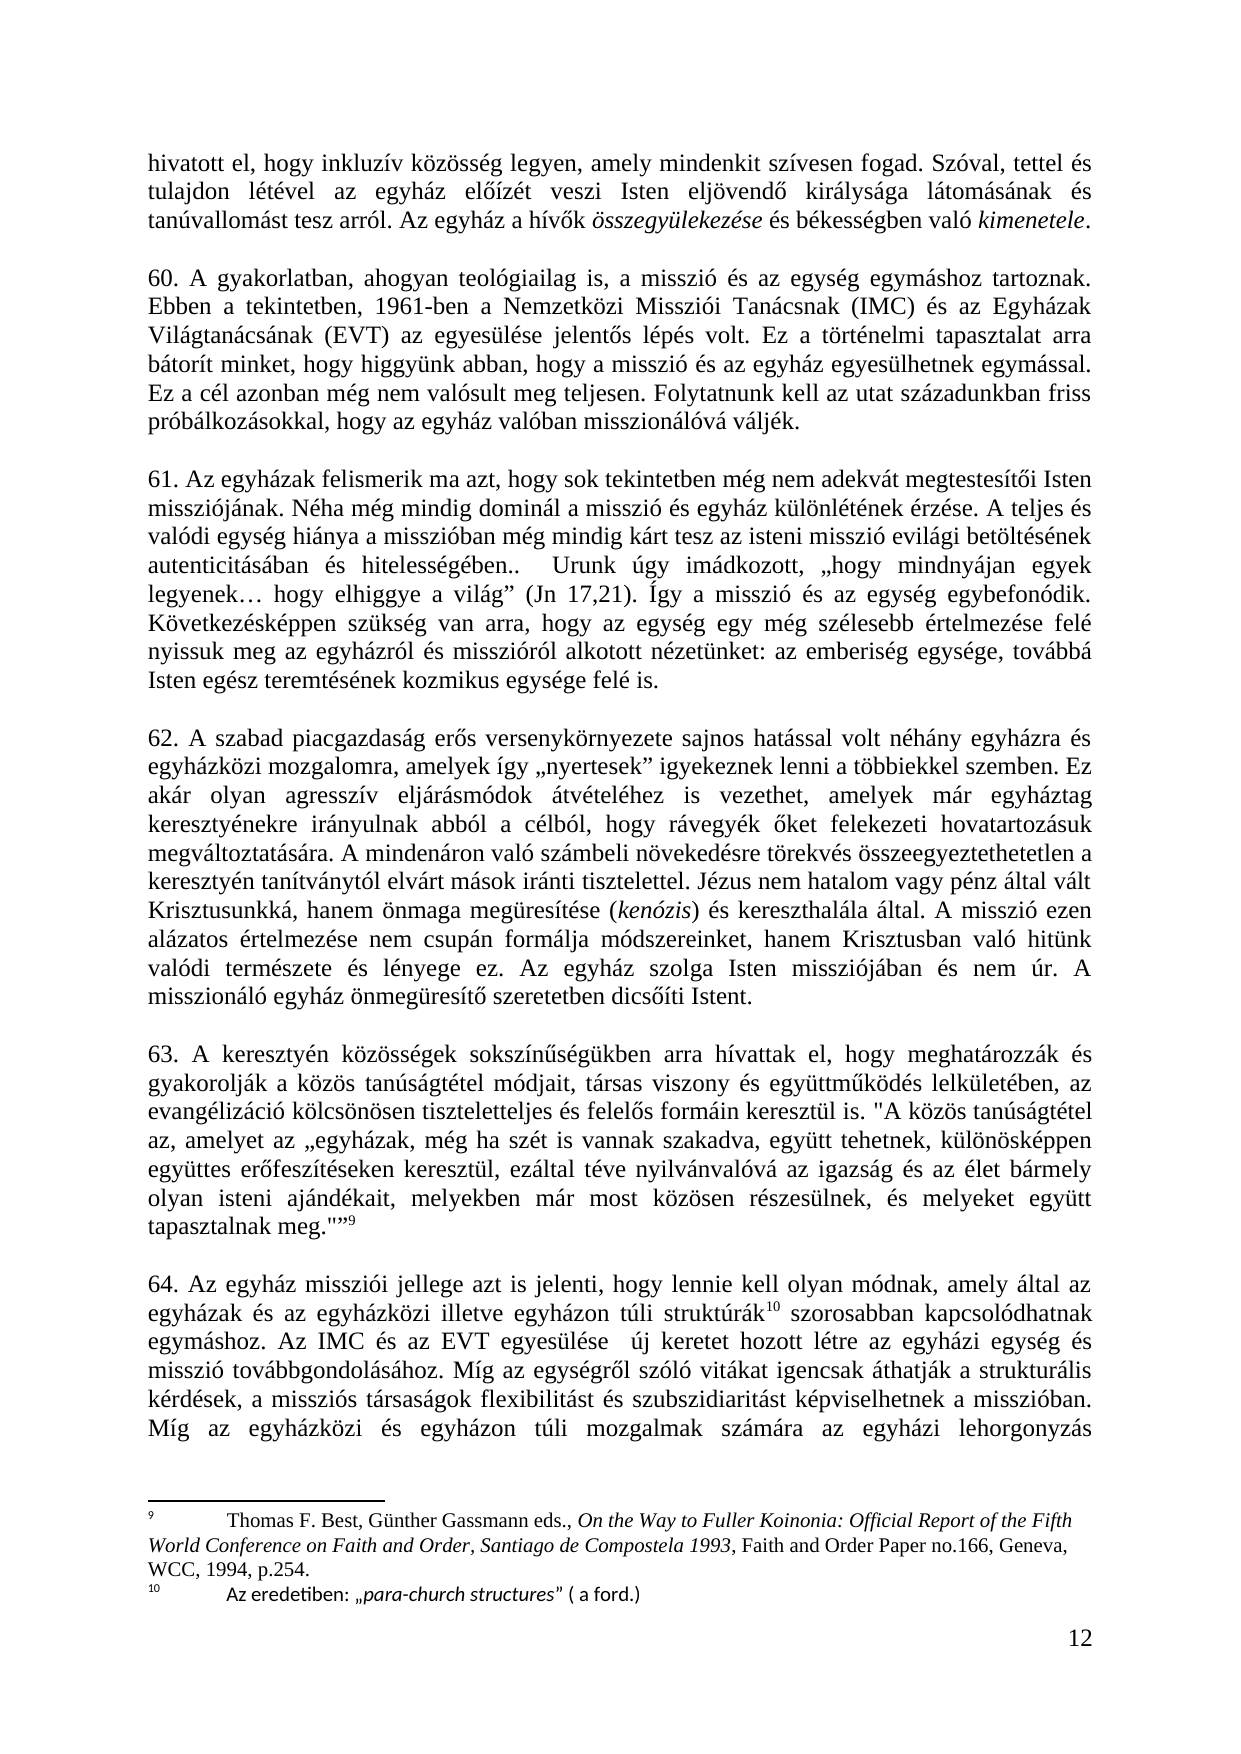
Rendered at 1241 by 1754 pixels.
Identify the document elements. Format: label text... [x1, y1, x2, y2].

text 62. A szabad piacgazdaság erős versenykörnyezete sajnos hatással volt néhány egyházra és egyházközi mozgalomra, amelyek így „nyertesek” igyekeznek lenni a többiekkel szemben. Ez akár olyan agresszív eljárásmódok átvételéhez is vezethet, amelyek már egyháztag keresztyénekre irányulnak abból a célból, hogy rávegyék őket felekezeti hovatartozásuk megváltoztatására. A mindenáron való számbeli növekedésre törekvés összeegyeztethetetlen a keresztyén tanítványtól elvárt mások iránti tisztelettel. Jézus nem hatalom vagy pénz által vált Krisztusunkká, hanem önmaga megüresítése (kenózis) és kereszthalála által. A misszió ezen alázatos értelmezése nem csupán formálja módszereinket, hanem Krisztusban való hitünk valódi természete és lényege ez. Az egyház szolga Isten missziójában és nem úr. A misszionáló egyház önmegüresítő szeretetben dicsőíti Istent. [148, 723, 1093, 1010]
text 63. A keresztyén közösségek sokszínűségükben arra hívattak el, hogy meghatározzák és gyakorolják a közös tanúságtétel módjait, társas viszony és együttműködés lelkületében, az evangélizáció kölcsönösen tiszteletteljes és felelős formáin keresztül is. "A közös tanúságtétel az, amelyet az „egyházak, még ha szét is vannak szakadva, együtt tehetnek, különösképpen együttes erőfeszítéseken keresztül, ezáltal téve nyilvánvalóvá az igazság és az élet bármely olyan isteni ajándékait, melyekben már most közösen részesülnek, és melyeket együtt tapasztalnak meg."” [148, 1039, 1093, 1240]
text 60. A gyakorlatban, ahogyan teológiailag is, a misszió és az egység egymáshoz tartoznak. Ebben a tekintetben, 1961-ben a Nemzetközi Missziói Tanácsnak (IMC) és az Egyházak Világtanácsának (EVT) az egyesülése jelentős lépés volt. Ez a történelmi tapasztalat arra bátorít minket, hogy higgyünk abban, hogy a misszió és az egyház egyesülhetnek egymással. Ez a cél azonban még nem valósult meg teljesen. Folytatnunk kell az utat századunkban friss próbálkozásokkal, hogy az egyház valóban misszionálóvá váljék. [148, 263, 1093, 435]
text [148, 148, 1093, 234]
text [148, 1269, 1093, 1441]
text 61. Az egyházak felismerik ma azt, hogy sok tekintetben még nem adekvát megtestesítői Isten missziójának. Néha még mindig dominál a misszió és egyház különlétének érzése. A teljes és valódi egység hiánya a misszióban még mindig kárt tesz az isteni misszió evilági betöltésének autenticitásában és hitelességében.. Urunk úgy imádkozott, „hogy mindnyájan egyek legyenek… hogy elhiggye a világ” (Jn 17,21). Így a misszió és az egység egybefonódik. Következésképpen szükség van arra, hogy az egység egy még szélesebb értelmezése felé nyissuk meg az egyházról és misszióról alkotott nézetünket: az emberiség egysége, továbbá Isten egész teremtésének kozmikus egysége felé is. [148, 464, 1093, 694]
